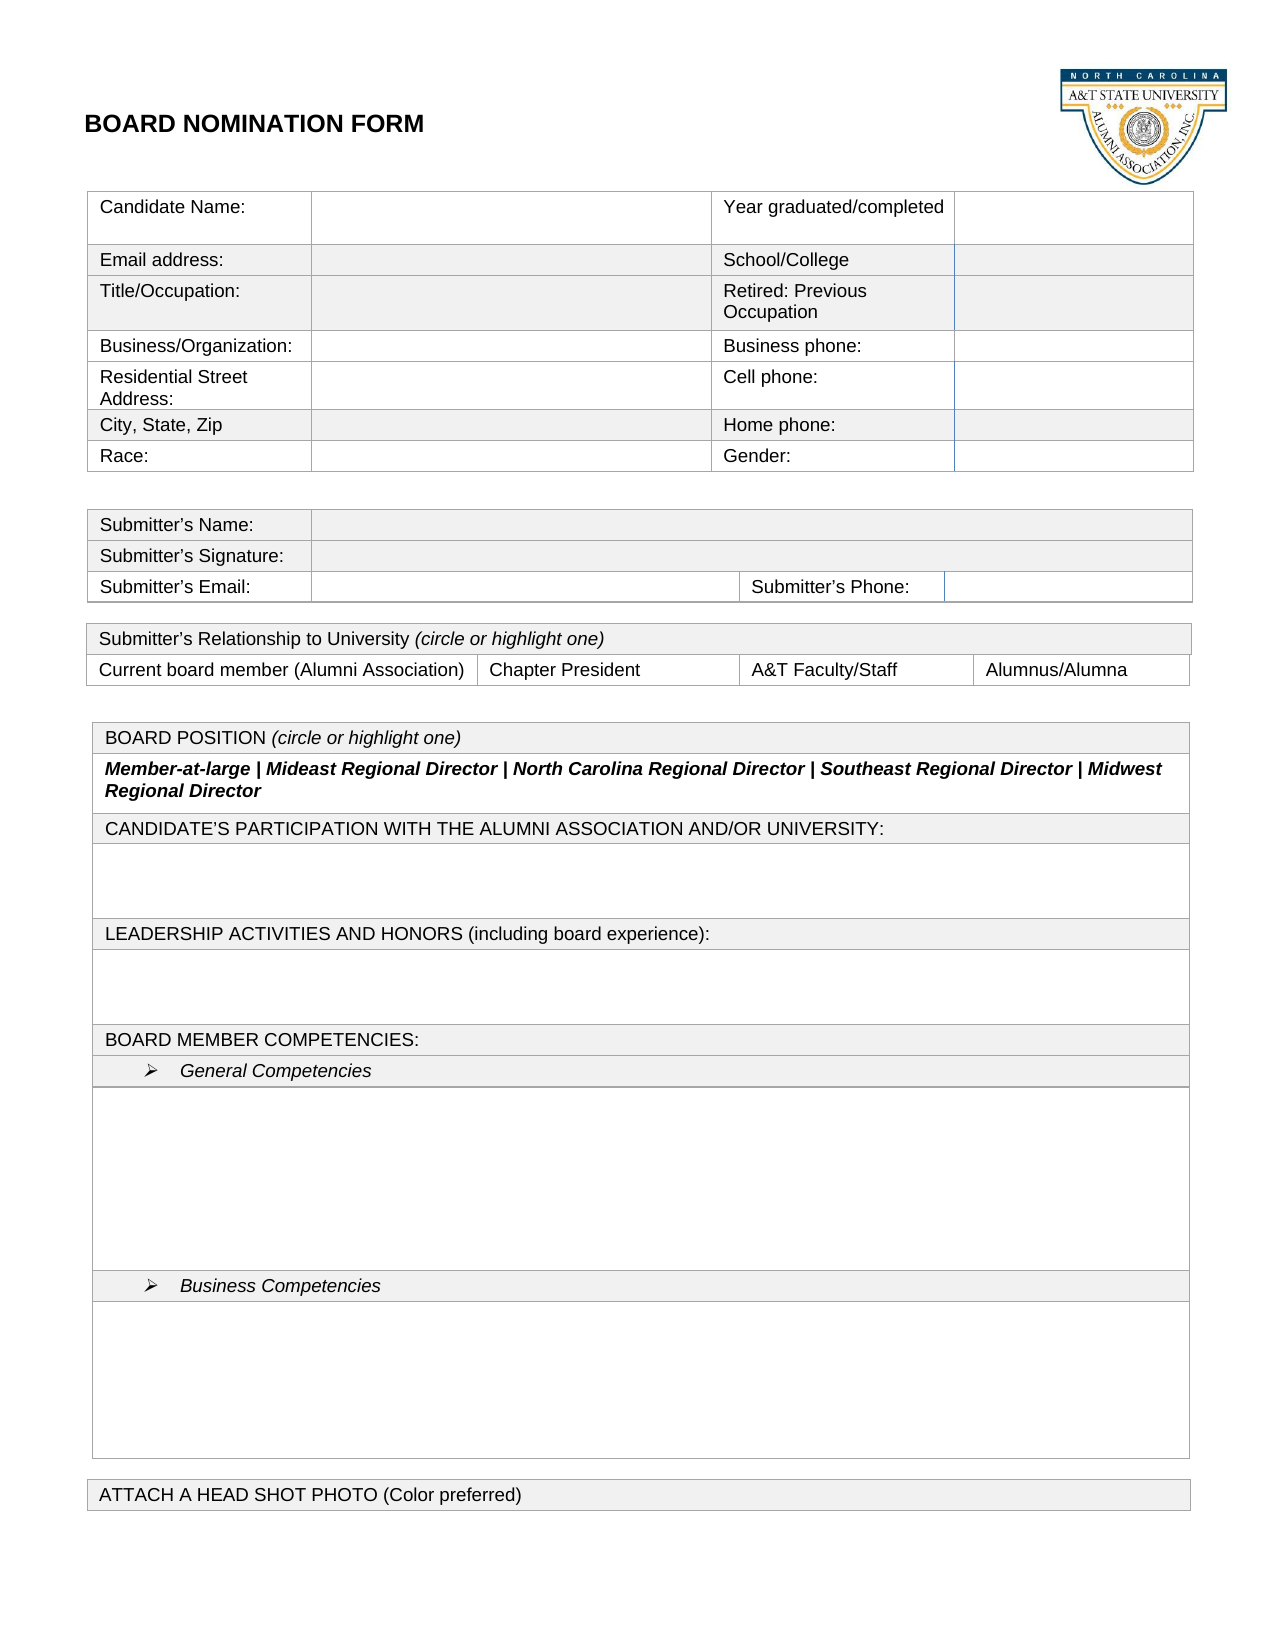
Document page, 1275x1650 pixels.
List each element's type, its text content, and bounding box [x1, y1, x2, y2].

table_cell Current board member (Alumni Association) [87, 655, 477, 685]
table_cell [312, 362, 711, 409]
table_cell [93, 1302, 1189, 1458]
table_cell Business/Organization: [88, 331, 311, 361]
table_cell [955, 331, 1193, 361]
table_header [312, 192, 711, 244]
table_cell [312, 572, 739, 601]
text BOARD NOMINATION FORM [84, 109, 1202, 137]
table_cell [955, 410, 1193, 440]
table_cell City, State, Zip [88, 410, 311, 440]
picture [1050, 63, 1236, 194]
table_cell [93, 1088, 1189, 1270]
table_cell [312, 245, 711, 275]
table_cell Submitter’s Phone: [740, 572, 944, 601]
table_cell Residential Street Address: [88, 362, 311, 409]
table_cell [955, 362, 1193, 409]
table_cell [945, 572, 1192, 601]
table_cell Chapter President [478, 655, 739, 685]
table_header [312, 510, 1192, 540]
table_cell Submitter’s Signature: [88, 541, 311, 571]
table_cell [955, 441, 1193, 471]
table_cell [955, 245, 1193, 275]
table_cell [312, 541, 1192, 571]
table_cell Email address: [88, 245, 311, 275]
table_cell A&T Faculty/Staff [740, 655, 973, 685]
table_cell CANDIDATE’S PARTICIPATION WITH THE ALUMNI ASSOCIATION AND/OR UNIVERSITY: [93, 814, 1189, 843]
table_cell [93, 950, 1189, 1024]
table_cell Title/Occupation: [88, 276, 311, 330]
table_header Submitter’s Name: [88, 510, 311, 540]
table_header Candidate Name: [88, 192, 311, 244]
table_cell Retired: Previous Occupation [712, 276, 954, 330]
table_cell Race: [88, 441, 311, 471]
table_cell School/College [712, 245, 954, 275]
table_cell Alumnus/Alumna [974, 655, 1189, 685]
table_cell Gender: [712, 441, 954, 471]
table_cell [312, 441, 711, 471]
table_cell Member-at-large | Mideast Regional Director | North Carolina Regional Director | Southeast Regional Director | Midwest Regional Director [93, 754, 1189, 812]
table_cell [93, 844, 1189, 918]
table_cell Home phone: [712, 410, 954, 440]
table_cell [312, 331, 711, 361]
table_cell [312, 276, 711, 330]
table_header BOARD POSITION (circle or highlight one) [93, 723, 1189, 753]
table_cell Submitter’s Email: [88, 572, 311, 601]
table_cell LEADERSHIP ACTIVITIES AND HONORS (including board experience): [93, 919, 1189, 949]
table_cell Cell phone: [712, 362, 954, 409]
table_header Submitter’s Relationship to University (circle or highlight one) [87, 624, 1191, 654]
table_cell General Competencies [93, 1056, 1189, 1086]
table_cell Business phone: [712, 331, 954, 361]
table_header [955, 192, 1193, 244]
table_cell [955, 276, 1193, 330]
table_cell [312, 410, 711, 440]
table_header Year graduated/completed [712, 192, 954, 244]
table_cell BOARD MEMBER COMPETENCIES: [93, 1025, 1189, 1055]
table_cell Business Competencies [93, 1271, 1189, 1301]
